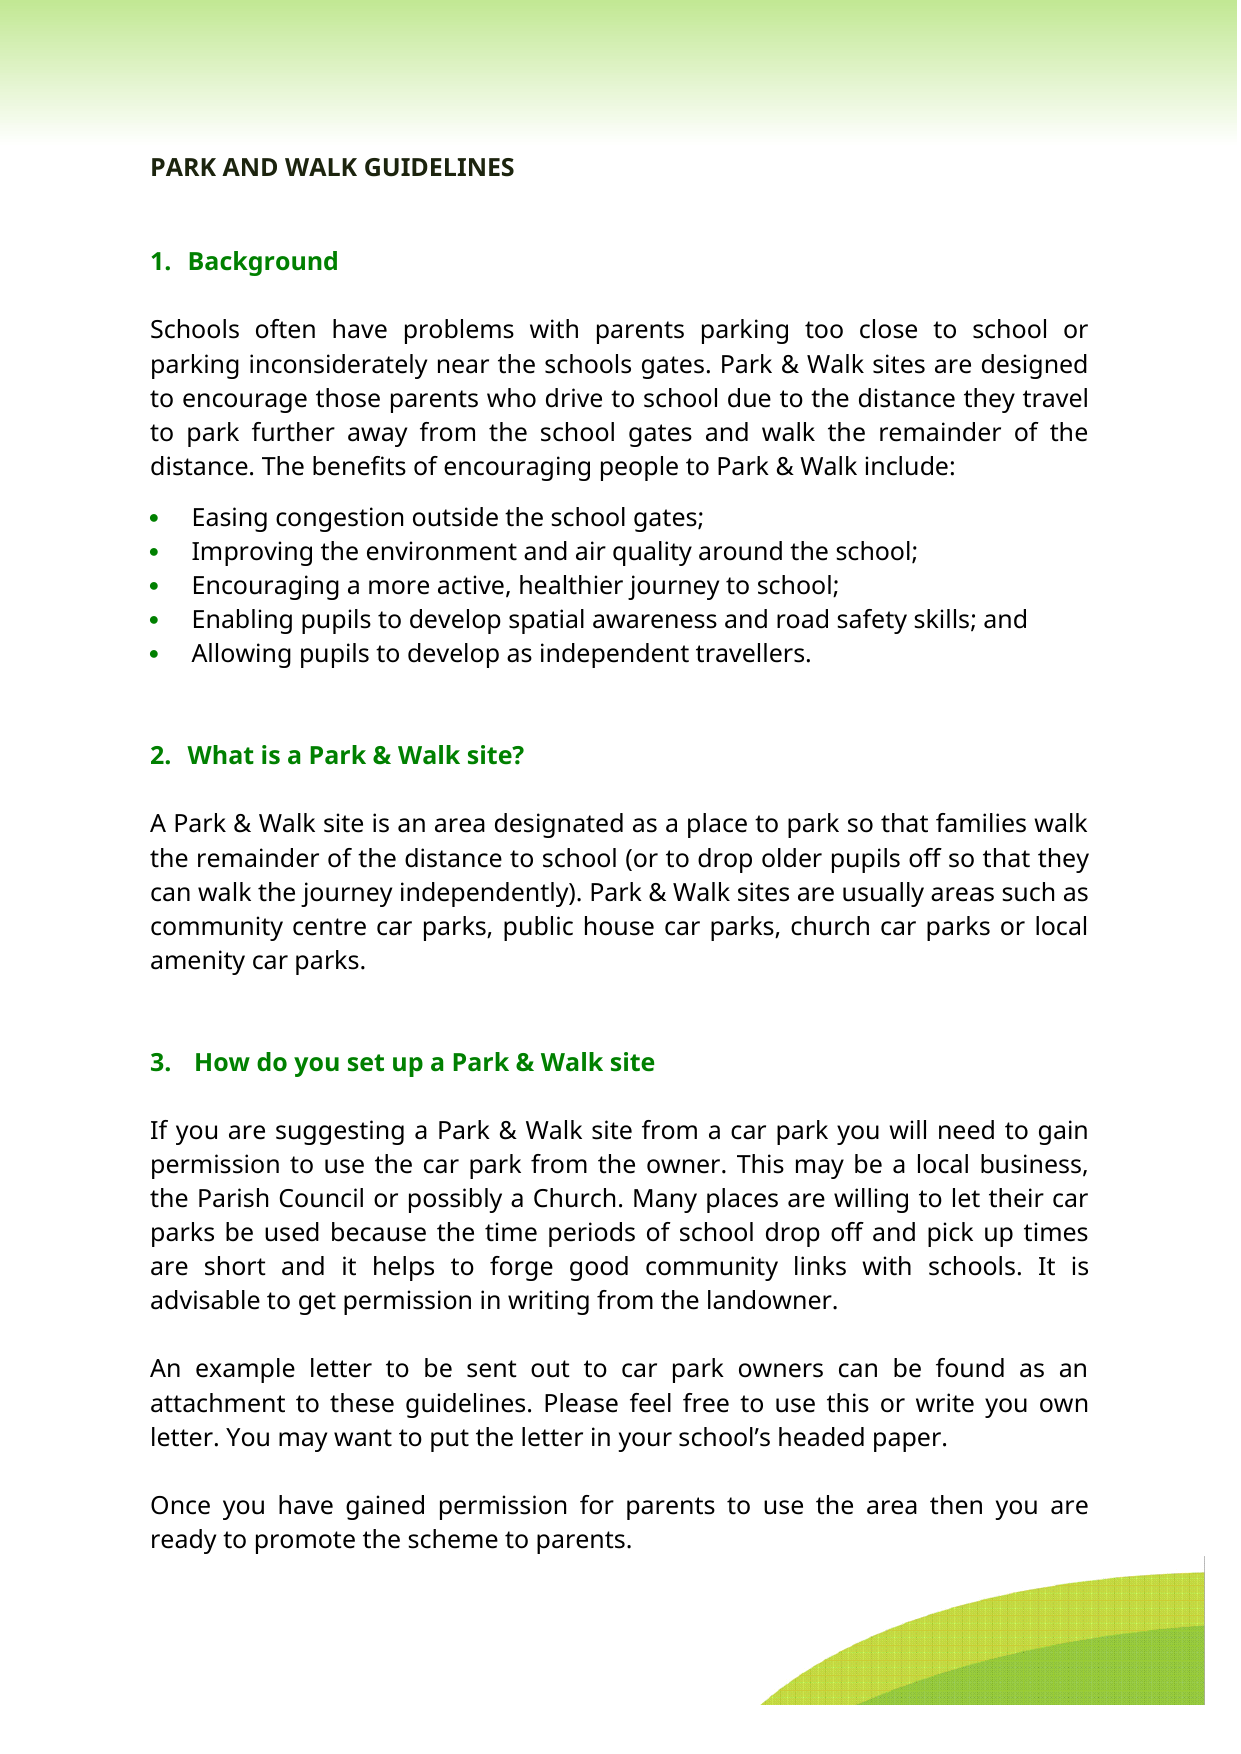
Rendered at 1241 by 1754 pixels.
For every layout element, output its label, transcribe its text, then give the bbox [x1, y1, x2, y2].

text Schools often have problems with parents parking too close to school or parking inconsiderately near the schools gates. Park & Walk sites are designed to encourage those parents who drive to school due to the distance they travel to park further away from the school gates and walk the remainder of the distance. The benefits of encouraging people to Park & Walk include: [150, 312, 1090, 482]
list How do you set up a Park & Walk site [150, 1044, 1090, 1079]
text A Park & Walk site is an area designated as a place to park so that families walk the remainder of the distance to school (or to drop older pupils off so that they can walk the journey independently). Park & Walk sites are usually areas such as community centre car parks, public house car parks, church car parks or local amenity car parks. [150, 806, 1090, 976]
list Background [150, 244, 1090, 278]
text If you are suggesting a Park & Walk site from a car park you will need to gain permission to use the car park from the owner. This may be a local business, the Parish Council or possibly a Church. Many places are willing to let their car parks be used because the time periods of school drop off and pick up times are short and it helps to forge good community links with schools. It is advisable to get permission in writing from the landowner. [150, 1113, 1090, 1317]
text An example letter to be sent out to car park owners can be found as an attachment to these guidelines. Please feel free to use this or write you own letter. You may want to put the letter in your school’s headed paper. [150, 1351, 1090, 1453]
picture [750, 1556, 1205, 1705]
list Encouraging a more active, healthier journey to school; [150, 568, 1090, 602]
list What is a Park & Walk site? [150, 738, 1090, 772]
list Improving the environment and air quality around the school; [150, 534, 1090, 568]
list Easing congestion outside the school gates; [150, 499, 1090, 534]
list Allowing pupils to develop as independent travellers. [150, 636, 1090, 670]
list Enabling pupils to develop spatial awareness and road safety skills; and [150, 602, 1090, 636]
text PARK AND WALK GUIDELINES [150, 150, 1090, 184]
text Once you have gained permission for parents to use the area then you are ready to promote the scheme to parents. [150, 1487, 1090, 1556]
